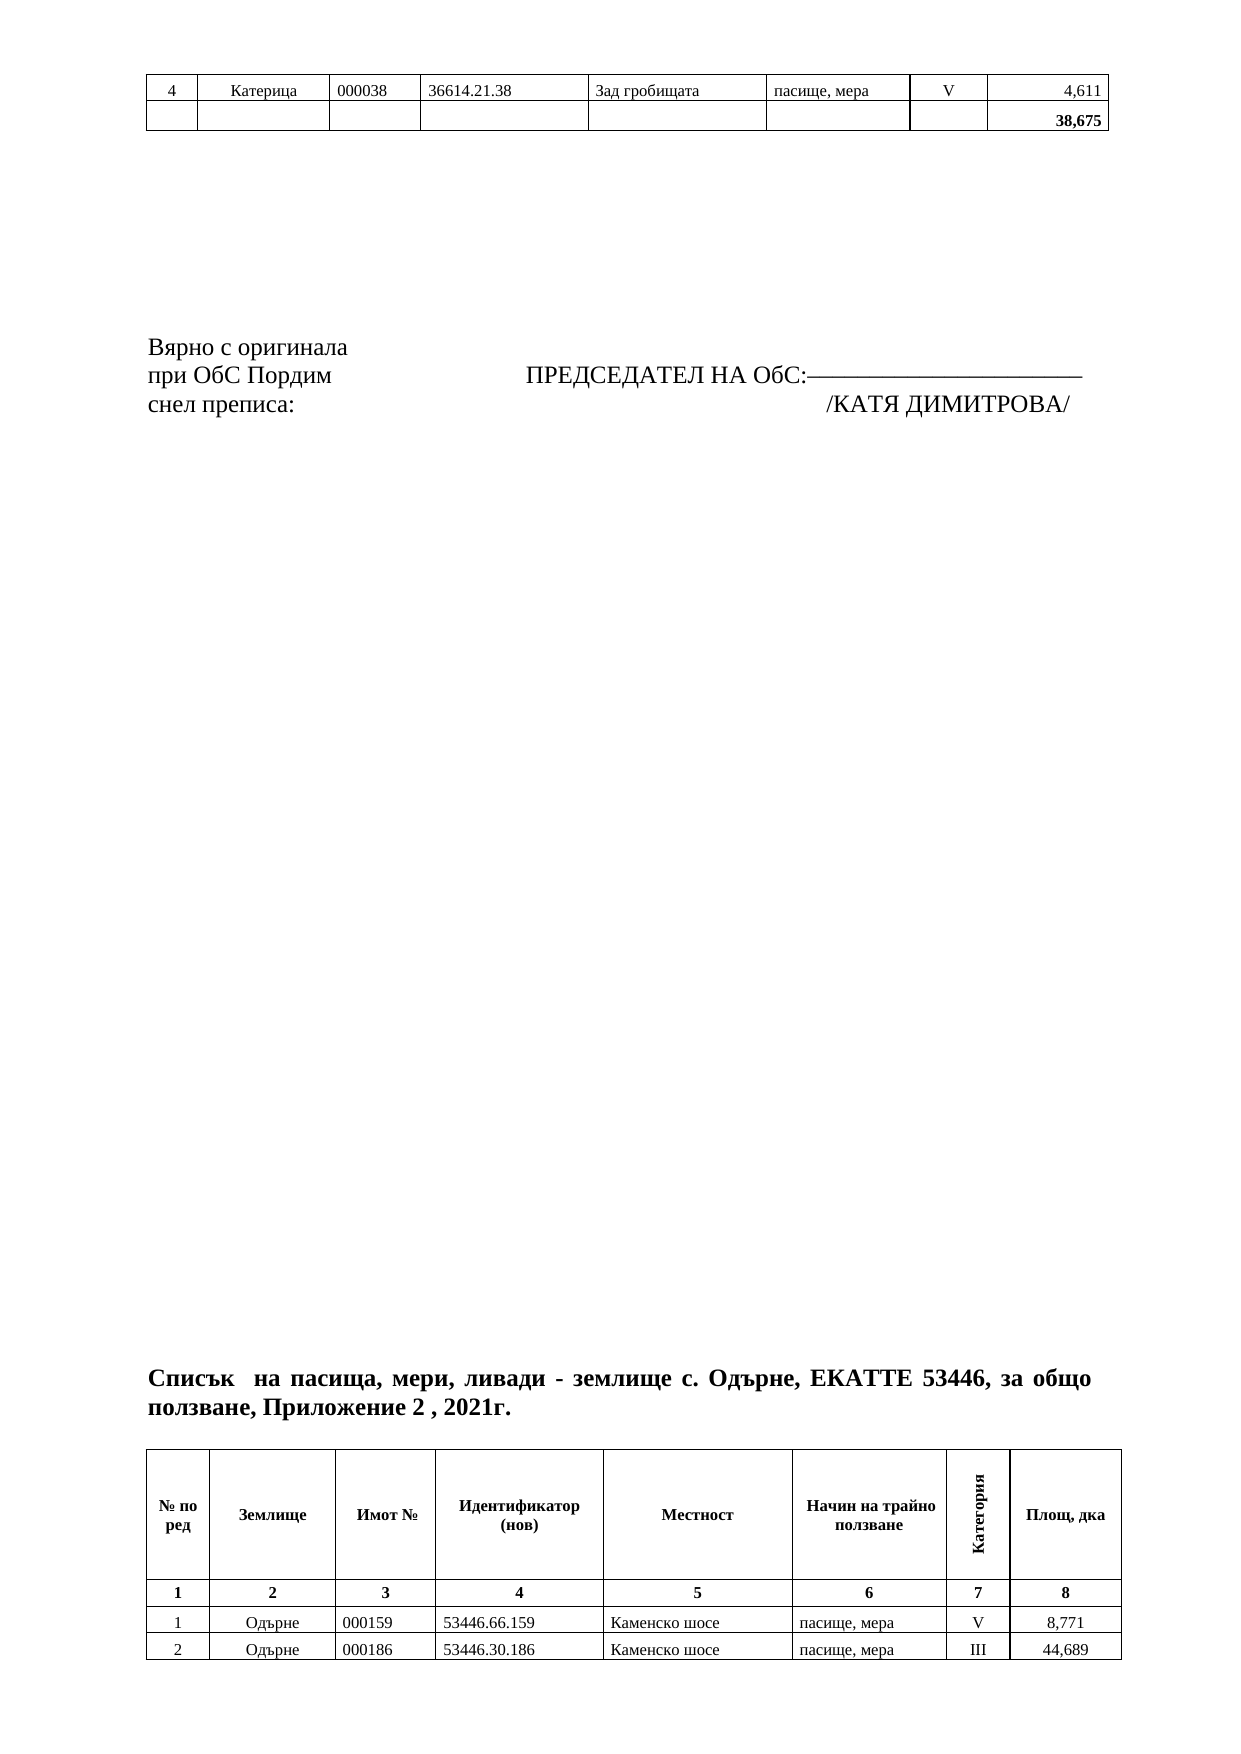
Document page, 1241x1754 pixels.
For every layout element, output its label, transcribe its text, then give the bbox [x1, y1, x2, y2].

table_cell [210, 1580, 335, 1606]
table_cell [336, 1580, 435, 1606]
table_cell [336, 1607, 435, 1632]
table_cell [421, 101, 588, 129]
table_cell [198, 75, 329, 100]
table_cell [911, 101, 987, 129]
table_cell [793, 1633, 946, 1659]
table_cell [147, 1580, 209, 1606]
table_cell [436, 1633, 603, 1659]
text Вярно с оригинала [148, 332, 1093, 361]
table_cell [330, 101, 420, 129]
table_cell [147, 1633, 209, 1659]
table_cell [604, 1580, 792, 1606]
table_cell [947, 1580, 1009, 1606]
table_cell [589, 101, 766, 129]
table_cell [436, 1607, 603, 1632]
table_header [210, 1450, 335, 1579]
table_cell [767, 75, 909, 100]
text снел преписа: /КАТЯ ДИМИТРОВА/ [148, 389, 1093, 418]
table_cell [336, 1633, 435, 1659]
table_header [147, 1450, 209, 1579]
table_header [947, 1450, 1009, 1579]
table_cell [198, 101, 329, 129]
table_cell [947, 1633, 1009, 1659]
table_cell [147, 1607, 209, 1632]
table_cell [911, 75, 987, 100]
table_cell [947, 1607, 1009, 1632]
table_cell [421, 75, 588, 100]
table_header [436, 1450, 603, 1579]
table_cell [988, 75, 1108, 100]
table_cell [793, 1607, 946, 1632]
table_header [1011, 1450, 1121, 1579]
text Списък на пасища, мери, ливади - землище с. Одърне, ЕКАТТЕ 53446, за общо ползване, Приложение 2 , 2021г. [148, 1363, 1093, 1421]
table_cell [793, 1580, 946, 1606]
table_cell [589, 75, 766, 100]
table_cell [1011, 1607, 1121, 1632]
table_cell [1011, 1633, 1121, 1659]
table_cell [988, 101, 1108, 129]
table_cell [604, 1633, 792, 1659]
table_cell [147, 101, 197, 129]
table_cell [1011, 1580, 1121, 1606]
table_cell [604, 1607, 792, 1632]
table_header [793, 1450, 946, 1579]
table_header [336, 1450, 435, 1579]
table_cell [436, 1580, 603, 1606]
text при ОбС Пордим ПРЕДСЕДАТЕЛ НА ОбС:–––––––––––––––––––––– [148, 361, 1093, 389]
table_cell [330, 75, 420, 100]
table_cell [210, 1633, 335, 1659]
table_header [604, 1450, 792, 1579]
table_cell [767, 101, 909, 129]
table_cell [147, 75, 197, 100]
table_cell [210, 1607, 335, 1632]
